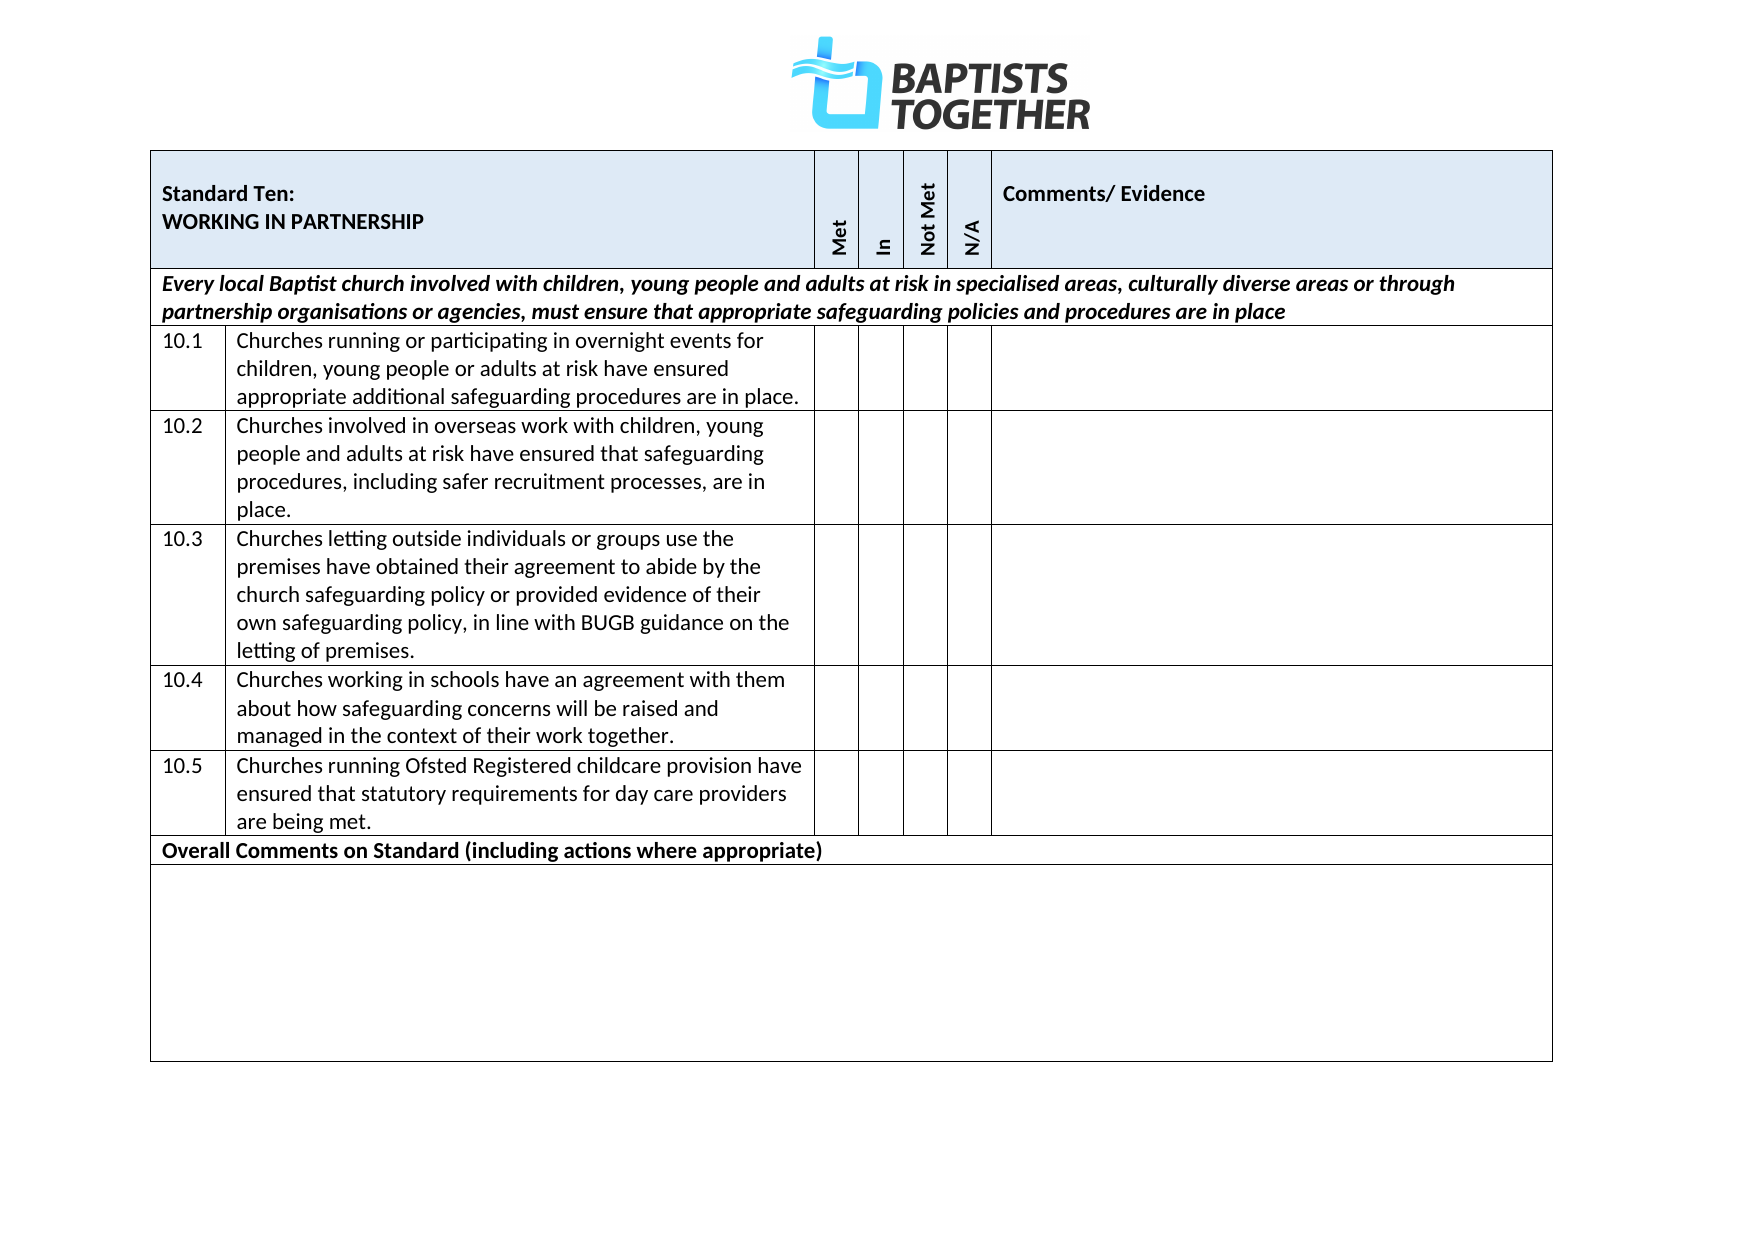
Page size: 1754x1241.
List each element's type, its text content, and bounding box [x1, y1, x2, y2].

table_cell [948, 525, 991, 664]
picture [790, 35, 1091, 132]
table_cell [992, 326, 1552, 410]
table_cell [815, 411, 858, 523]
table_cell [859, 326, 903, 410]
table_cell [815, 751, 858, 835]
table_cell Churches running or participating in overnight events for children, young people or adults at risk have ensured appropriate additional safeguarding procedures are in place. [226, 326, 814, 410]
table_cell [815, 666, 858, 750]
table_cell [992, 411, 1552, 523]
table_cell [151, 865, 1552, 1061]
table_header Not Met [904, 151, 947, 268]
table_cell [992, 751, 1552, 835]
table_cell 10.2 [151, 411, 225, 523]
table_cell 10.1 [151, 326, 225, 410]
table_cell [992, 525, 1552, 664]
table_cell Every local Baptist church involved with children, young people and adults at risk in specialised areas, culturally diverse areas or through partnership organisations or agencies, must ensure that appropriate safeguarding policies and procedures are in place [151, 269, 1552, 325]
table_cell Overall Comments on Standard (including actions where appropriate) [151, 836, 1552, 864]
table_cell [815, 326, 858, 410]
table_cell [815, 525, 858, 664]
table_cell 10.3 [151, 525, 225, 664]
table_cell [859, 666, 903, 750]
table_cell [904, 411, 947, 523]
table_cell Churches running Ofsted Registered childcare provision have ensured that statutory requirements for day care providers are being met. [226, 751, 814, 835]
table_cell [904, 326, 947, 410]
table_cell Churches involved in overseas work with children, young people and adults at risk have ensured that safeguarding procedures, including safer recruitment processes, are in place. [226, 411, 814, 523]
table_cell [948, 751, 991, 835]
table_cell [992, 666, 1552, 750]
table_cell [904, 666, 947, 750]
table_header In Progress [859, 151, 903, 268]
table_cell 10.4 [151, 666, 225, 750]
table_cell Churches letting outside individuals or groups use the premises have obtained their agreement to abide by the church safeguarding policy or provided evidence of their own safeguarding policy, in line with BUGB guidance on the letting of premises. [226, 525, 814, 664]
table_header Comments/ Evidence [992, 151, 1552, 268]
table_cell Churches working in schools have an agreement with them about how safeguarding concerns will be raised and managed in the context of their work together. [226, 666, 814, 750]
table_header Met [815, 151, 858, 268]
table_cell 10.5 [151, 751, 225, 835]
table_cell [948, 411, 991, 523]
table_cell [948, 326, 991, 410]
table_cell [859, 751, 903, 835]
table_cell [859, 525, 903, 664]
table_cell [904, 751, 947, 835]
table_header Standard Ten: WORKING IN PARTNERSHIP [151, 151, 814, 268]
table_cell [948, 666, 991, 750]
table_header N/A [948, 151, 991, 268]
table_cell [904, 525, 947, 664]
table_cell [859, 411, 903, 523]
